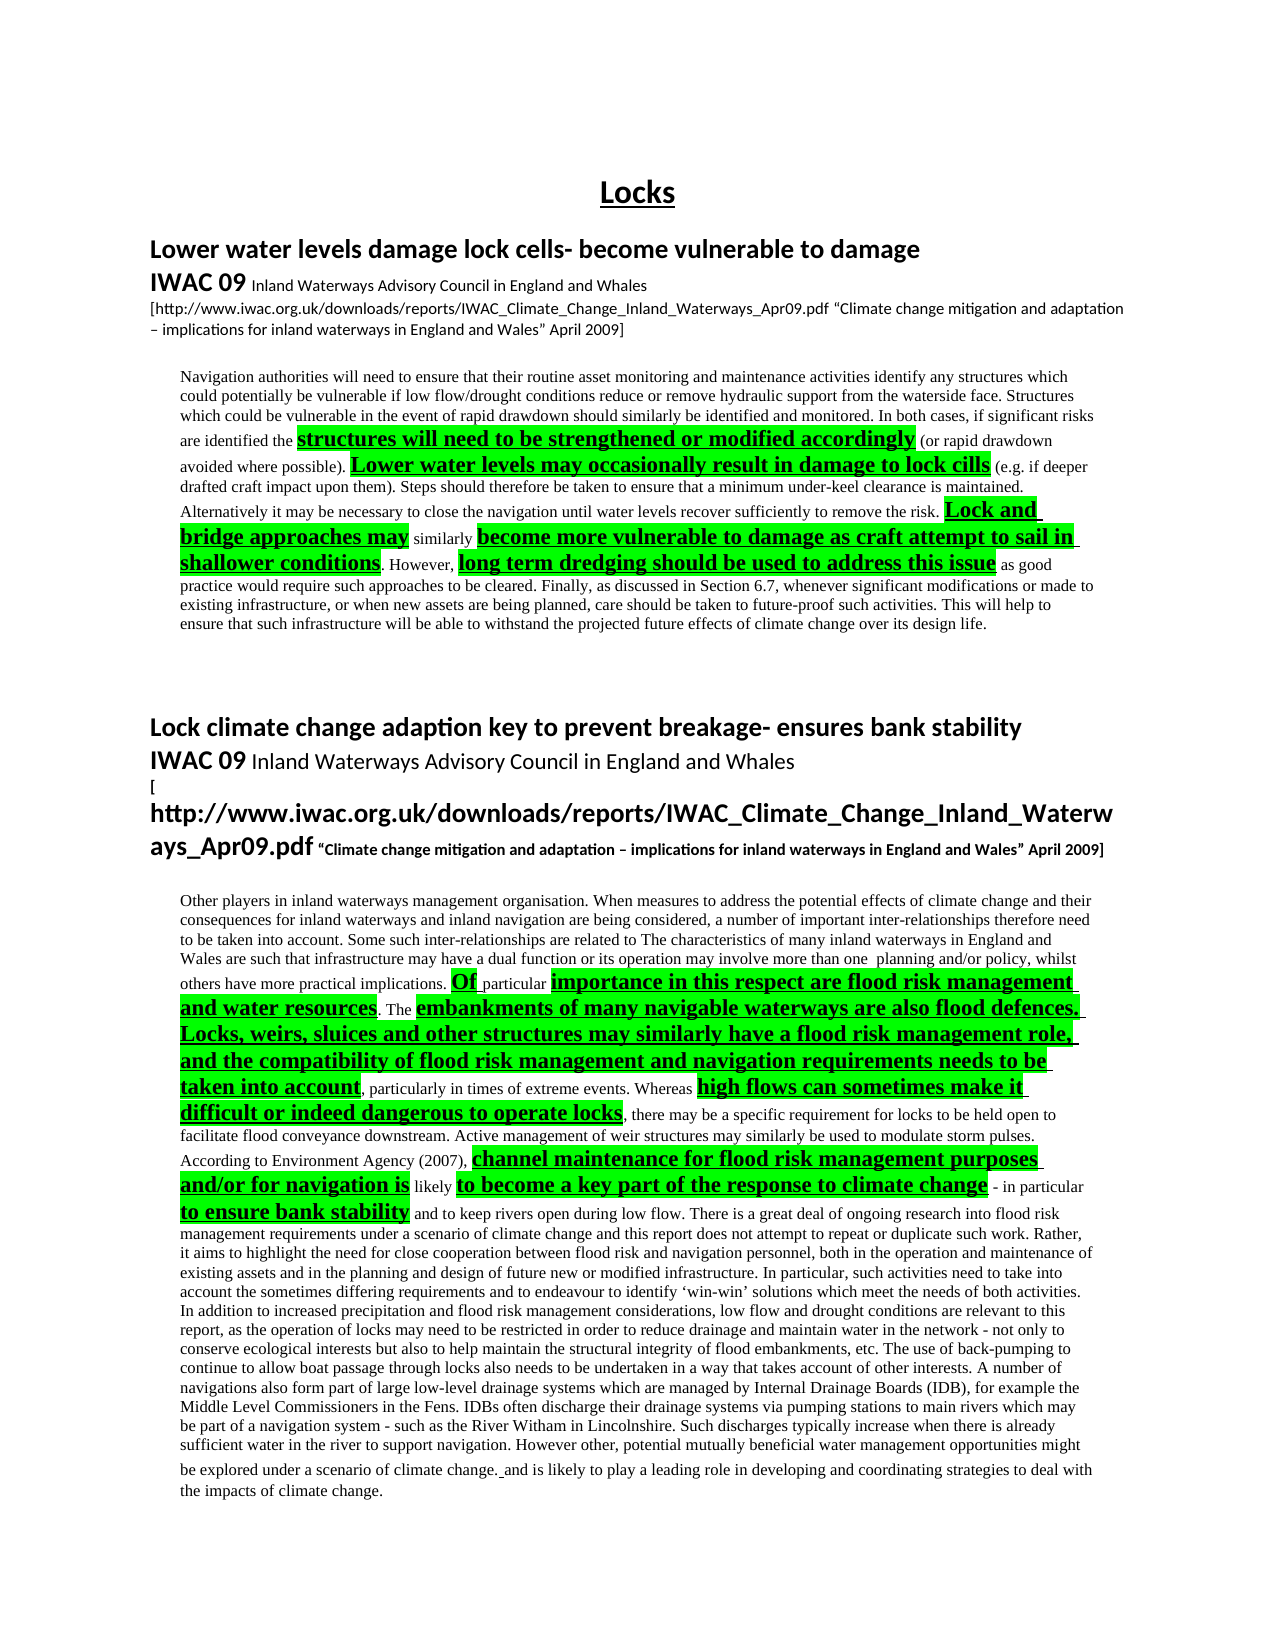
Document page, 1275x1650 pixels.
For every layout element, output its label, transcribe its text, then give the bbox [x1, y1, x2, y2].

subtitle Lower water levels damage lock cells- become vulnerable to damage [150, 232, 1125, 265]
subtitle Lock climate change adaption key to prevent breakage- ensures bank stability [150, 710, 1125, 743]
subtitle Locks [150, 171, 1125, 212]
text IWAC 09 Inland Waterways Advisory Council in England and Whales [http://www.iwac.org.uk/downloads/reports/IWAC_Climate_Change_Inland_Waterways_Apr09.pdf “Climate change mitigation and adaptation – implications for inland waterways in England and Wales” April 2009] [150, 265, 1125, 339]
text IWAC 09 Inland Waterways Advisory Council in England and Whales [http://www.iwac.org.uk/downloads/reports/IWAC_Climate_Change_Inland_Waterways_Apr09.pdf “Climate change mitigation and adaptation – implications for inland waterways in England and Wales” April 2009] [150, 743, 1125, 862]
text Navigation authorities will need to ensure that their routine asset monitoring and maintenance activities identify any structures which could potentially be vulnerable if low flow/drought conditions reduce or remove hydraulic support from the waterside face. Structures which could be vulnerable in the event of rapid drawdown should similarly be identified and monitored. In both cases, if significant risks are identified the structures will need to be strengthened or modified accordingly (or rapid drawdown avoided where possible). Lower water levels may occasionally result in damage to lock cills (e.g. if deeper drafted craft impact upon them). Steps should therefore be taken to ensure that a minimum under-keel clearance is maintained. Alternatively it may be necessary to close the navigation until water levels recover sufficiently to remove the risk. Lock and bridge approaches may similarly become more vulnerable to damage as craft attempt to sail in shallower conditions. However, long term dredging should be used to address this issue as good practice would require such approaches to be cleared. Finally, as discussed in Section 6.7, whenever significant modifications or made to existing infrastructure, or when new assets are being planned, care should be taken to future-proof such activities. This will help to ensure that such infrastructure will be able to withstand the projected future effects of climate change over its design life. [180, 367, 1095, 633]
text Other players in inland waterways management organisation. When measures to address the potential effects of climate change and their consequences for inland waterways and inland navigation are being considered, a number of important inter-relationships therefore need to be taken into account. Some such inter-relationships are related to The characteristics of many inland waterways in England and Wales are such that infrastructure may have a dual function or its operation may involve more than one planning and/or policy, whilst others have more practical implications. Of particular importance in this respect are flood risk management and water resources. The embankments of many navigable waterways are also flood defences. Locks, weirs, sluices and other structures may similarly have a flood risk management role, and the compatibility of flood risk management and navigation requirements needs to be taken into account, particularly in times of extreme events. Whereas high flows can sometimes make it difficult or indeed dangerous to operate locks, there may be a specific requirement for locks to be held open to facilitate flood conveyance downstream. Active management of weir structures may similarly be used to modulate storm pulses. According to Environment Agency (2007), channel maintenance for flood risk management purposes and/or for navigation is likely to become a key part of the response to climate change - in particular to ensure bank stability and to keep rivers open during low flow. There is a great deal of ongoing research into flood risk management requirements under a scenario of climate change and this report does not attempt to repeat or duplicate such work. Rather, it aims to highlight the need for close cooperation between flood risk and navigation personnel, both in the operation and maintenance of existing assets and in the planning and design of future new or modified infrastructure. In particular, such activities need to take into account the sometimes differing requirements and to endeavour to identify ‘win-win’ solutions which meet the needs of both activities. In addition to increased precipitation and flood risk management considerations, low flow and drought conditions are relevant to this report, as the operation of locks may need to be restricted in order to reduce drainage and maintain water in the network - not only to conserve ecological interests but also to help maintain the structural integrity of flood embankments, etc. The use of back-pumping to continue to allow boat passage through locks also needs to be undertaken in a way that takes account of other interests. A number of navigations also form part of large low-level drainage systems which are managed by Internal Drainage Boards (IDB), for example the Middle Level Commissioners in the Fens. IDBs often discharge their drainage systems via pumping stations to main rivers which may be part of a navigation system - such as the River Witham in Lincolnshire. Such discharges typically increase when there is already sufficient water in the river to support navigation. However other, potential mutually beneficial water management opportunities might be explored under a scenario of climate change. and is likely to play a leading role in developing and coordinating strategies to deal with the impacts of climate change. [180, 891, 1095, 1499]
